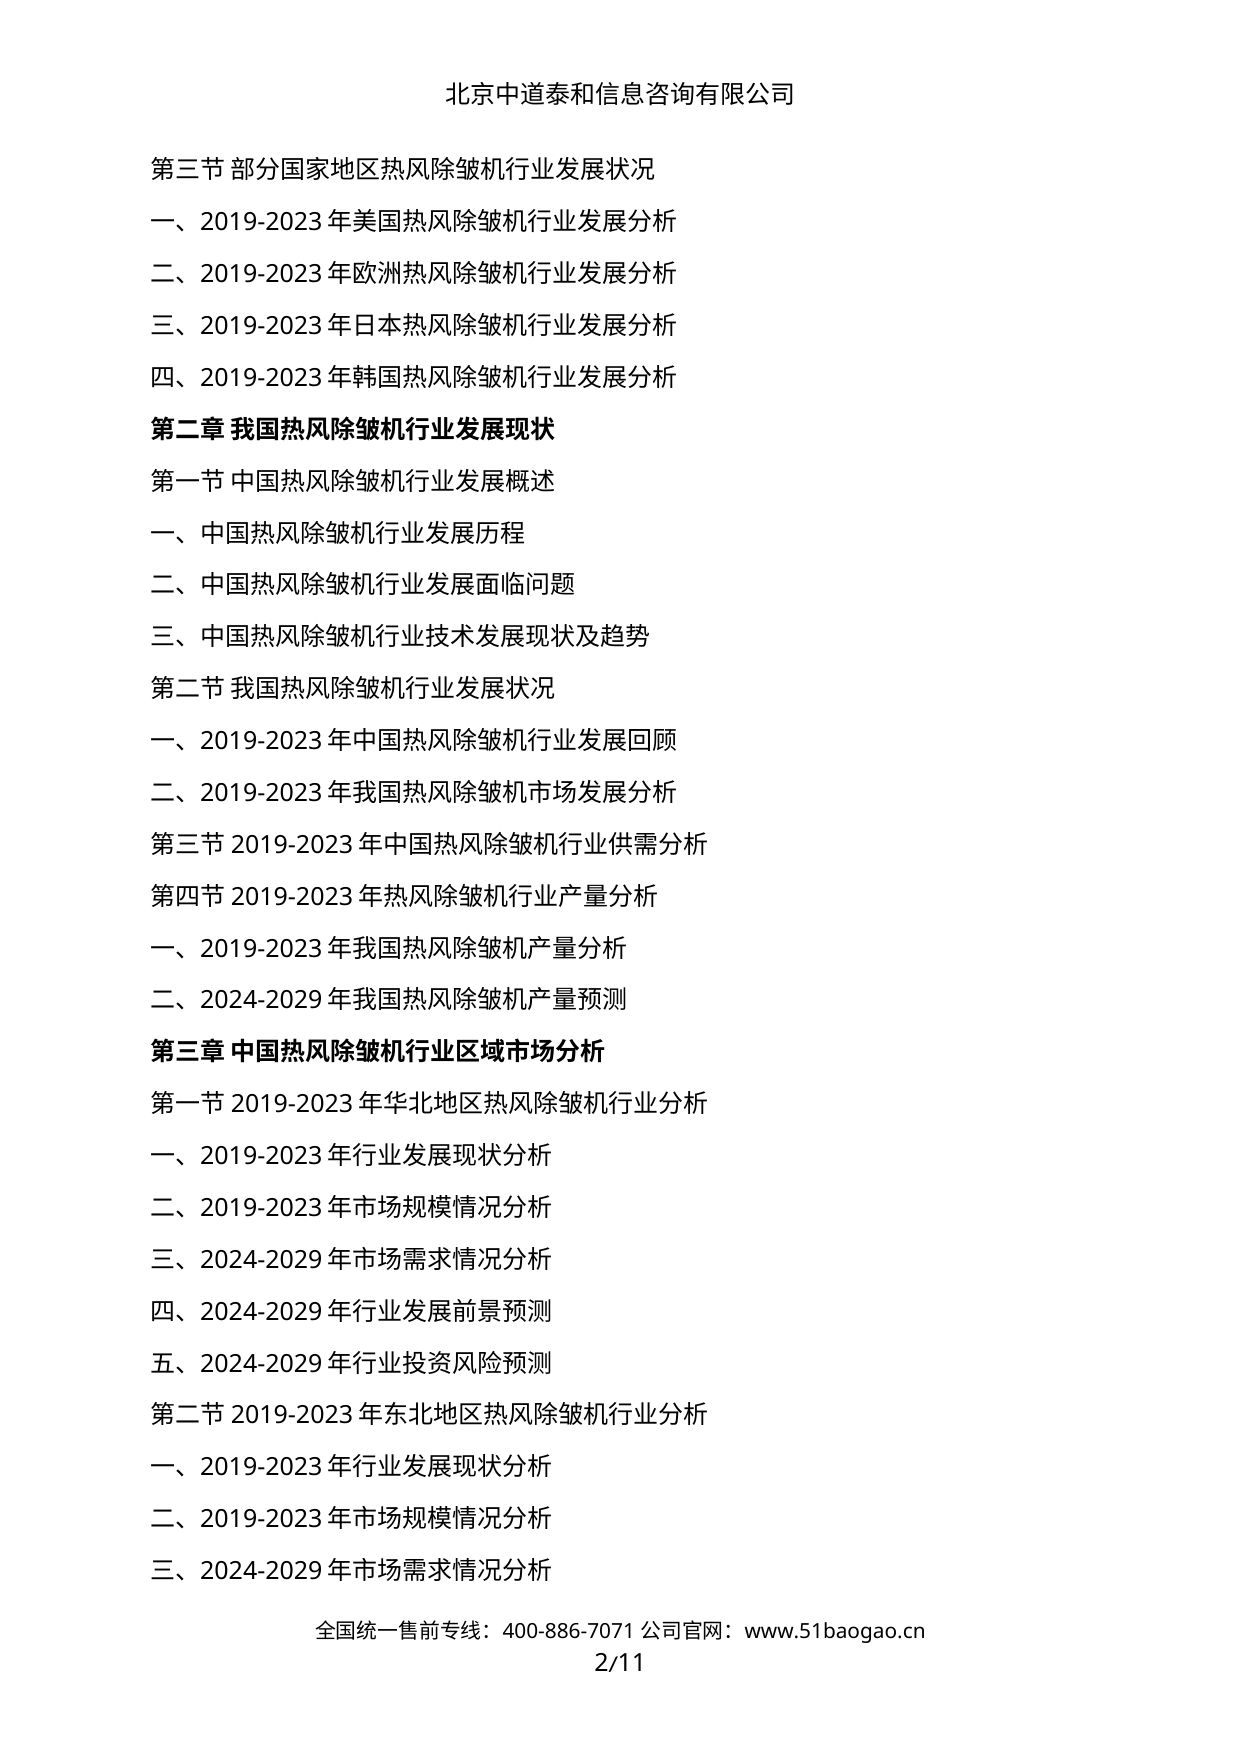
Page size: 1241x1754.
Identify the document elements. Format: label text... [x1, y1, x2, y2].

text 一、2019-2023年中国热风除皱机行业发展回顾 [150, 721, 1090, 757]
text 三、2019-2023年日本热风除皱机行业发展分析 [150, 306, 1090, 342]
text 一、2019-2023年行业发展现状分析 [150, 1136, 1090, 1172]
text 一、2019-2023年行业发展现状分析 [150, 1447, 1090, 1483]
text 一、2019-2023年美国热风除皱机行业发展分析 [150, 202, 1090, 238]
text 第四节 2019-2023年热风除皱机行业产量分析 [150, 876, 1090, 912]
text 二、中国热风除皱机行业发展面临问题 [150, 565, 1090, 601]
text 二、2019-2023年市场规模情况分析 [150, 1499, 1090, 1535]
text 二、2019-2023年市场规模情况分析 [150, 1187, 1090, 1224]
text 第一节 2019-2023年华北地区热风除皱机行业分析 [150, 1084, 1090, 1120]
text 第二节 2019-2023年东北地区热风除皱机行业分析 [150, 1395, 1090, 1431]
text 五、2024-2029年行业投资风险预测 [150, 1343, 1090, 1379]
text 一、2019-2023年我国热风除皱机产量分析 [150, 928, 1090, 964]
text 三、2024-2029年市场需求情况分析 [150, 1551, 1090, 1587]
text 四、2024-2029年行业发展前景预测 [150, 1291, 1090, 1327]
text 第三章 中国热风除皱机行业区域市场分析 [150, 1032, 1090, 1068]
text 一、中国热风除皱机行业发展历程 [150, 513, 1090, 549]
text 三、中国热风除皱机行业技术发展现状及趋势 [150, 617, 1090, 653]
text 四、2019-2023年韩国热风除皱机行业发展分析 [150, 357, 1090, 394]
text 二、2019-2023年我国热风除皱机市场发展分析 [150, 772, 1090, 809]
text 第三节 部分国家地区热风除皱机行业发展状况 [150, 150, 1090, 186]
text 三、2024-2029年市场需求情况分析 [150, 1239, 1090, 1276]
text 第二节 我国热风除皱机行业发展状况 [150, 669, 1090, 705]
text 二、2019-2023年欧洲热风除皱机行业发展分析 [150, 254, 1090, 290]
text 二、2024-2029年我国热风除皱机产量预测 [150, 980, 1090, 1016]
text 第三节 2019-2023年中国热风除皱机行业供需分析 [150, 824, 1090, 861]
text 第一节 中国热风除皱机行业发展概述 [150, 461, 1090, 497]
text 第二章 我国热风除皱机行业发展现状 [150, 409, 1090, 446]
